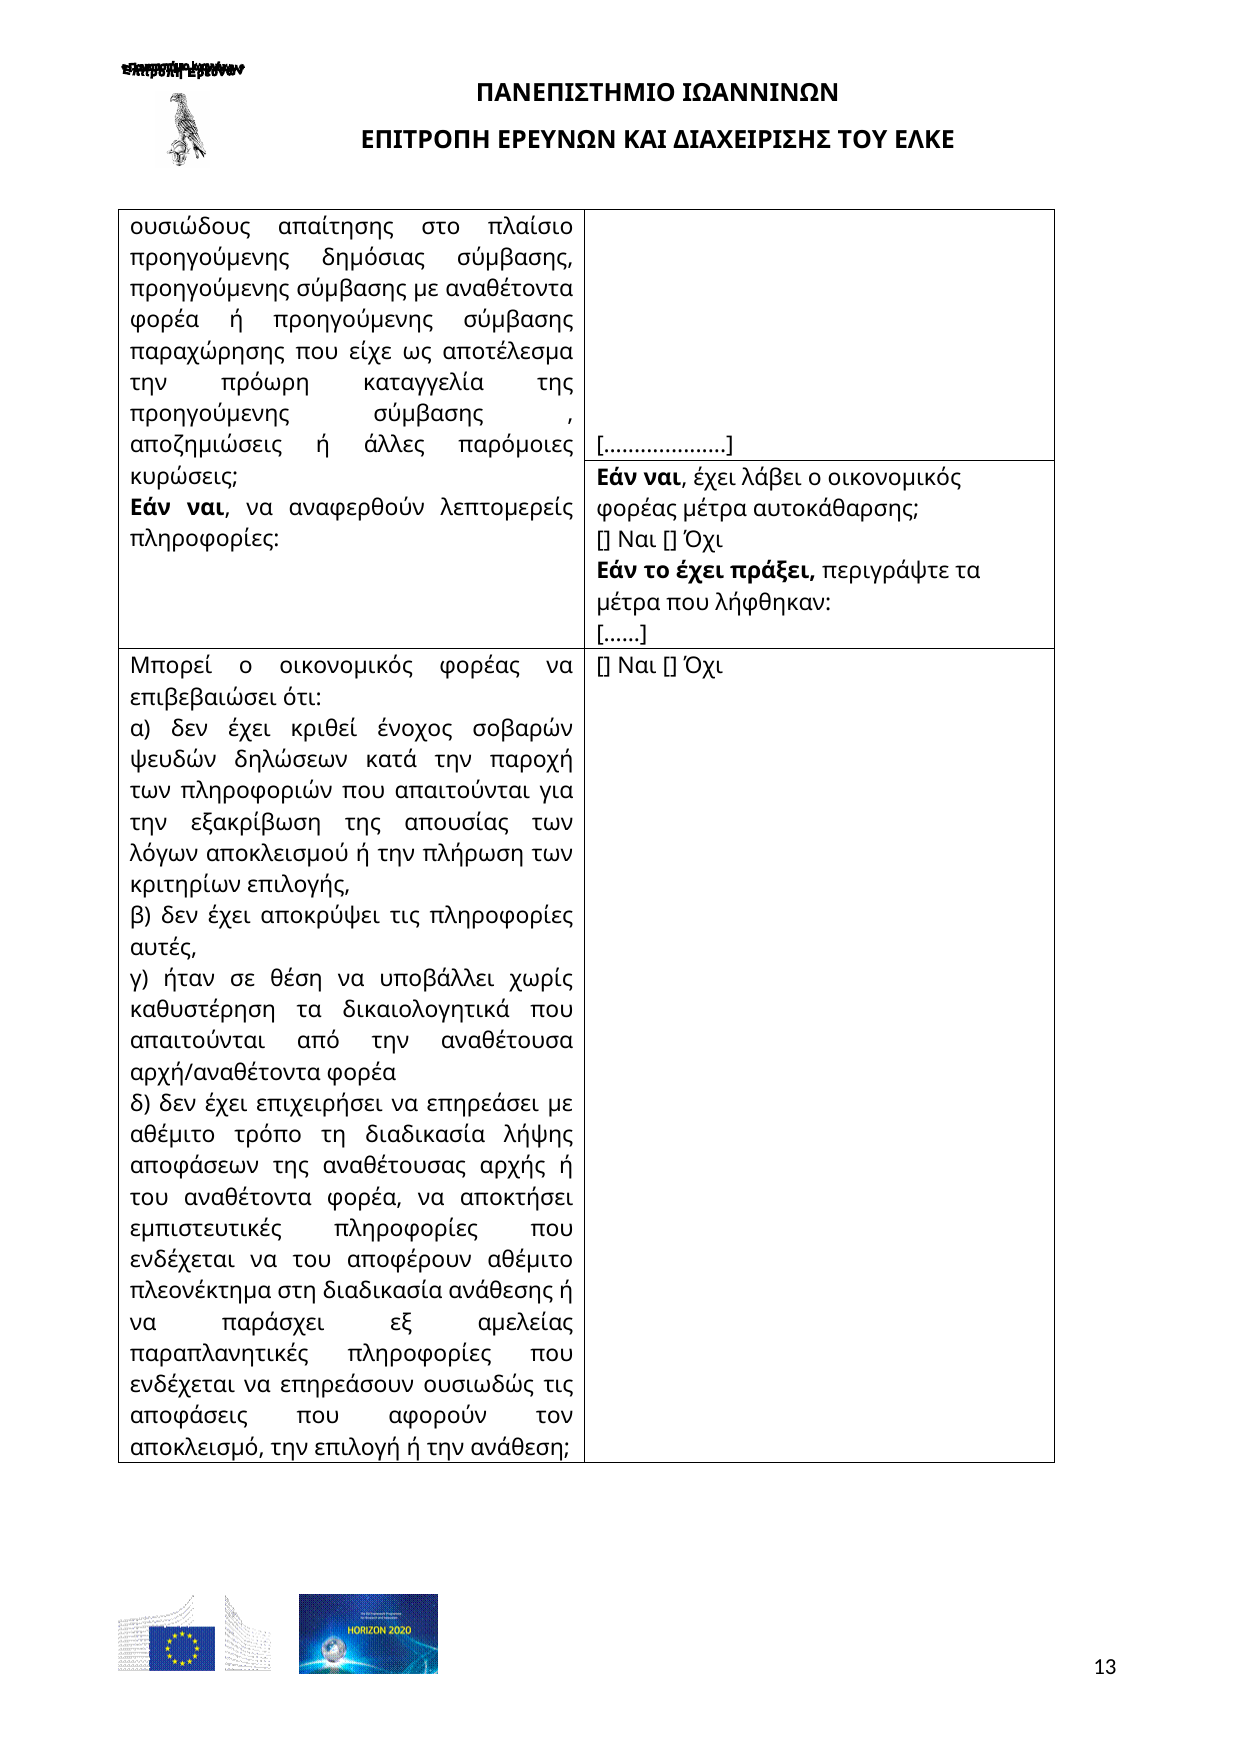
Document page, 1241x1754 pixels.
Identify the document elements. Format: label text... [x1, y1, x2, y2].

table_cell [] Ναι [] Όχι [….................] [585, 210, 1054, 460]
picture [118, 1594, 438, 1675]
table_cell Μπορεί ο οικονομικός φορέας να επιβεβαιώσει ότι: α) δεν έχει κριθεί ένοχος σοβαρών ψευδών δηλώσεων κατά την παροχή των πληροφοριών που απαιτούνται για την εξακρίβωση της απουσίας των λόγων αποκλεισμού ή την πλήρωση των κριτηρίων επιλογής, β) δεν έχει αποκρύψει τις πληροφορίες αυτές, γ) ήταν σε θέση να υποβάλλει χωρίς καθυστέρηση τα δικαιολογητικά που απαιτούνται από την αναθέτουσα αρχή/αναθέτοντα φορέα δ) δεν έχει επιχειρήσει να επηρεάσει με αθέμιτο τρόπο τη διαδικασία λήψης αποφάσεων της αναθέτουσας αρχής ή του αναθέτοντα φορέα, να αποκτήσει εμπιστευτικές πληροφορίες που ενδέχεται να του αποφέρουν αθέμιτο πλεονέκτημα στη διαδικασία ανάθεσης ή να παράσχει εξ αμελείας παραπλανητικές πληροφορίες που ενδέχεται να επηρεάσουν ουσιωδώς τις αποφάσεις που αφορούν τον αποκλεισμό, την επιλογή ή την ανάθεση; [119, 649, 584, 1462]
picture [155, 91, 210, 168]
table_cell Εάν ναι, έχει λάβει ο οικονομικός φορέας μέτρα αυτοκάθαρσης; [] Ναι [] Όχι Εάν το έχει πράξει, περιγράψτε τα μέτρα που λήφθηκαν: [……] [585, 461, 1054, 648]
table_cell [] Ναι [] Όχι [585, 649, 1054, 1462]
